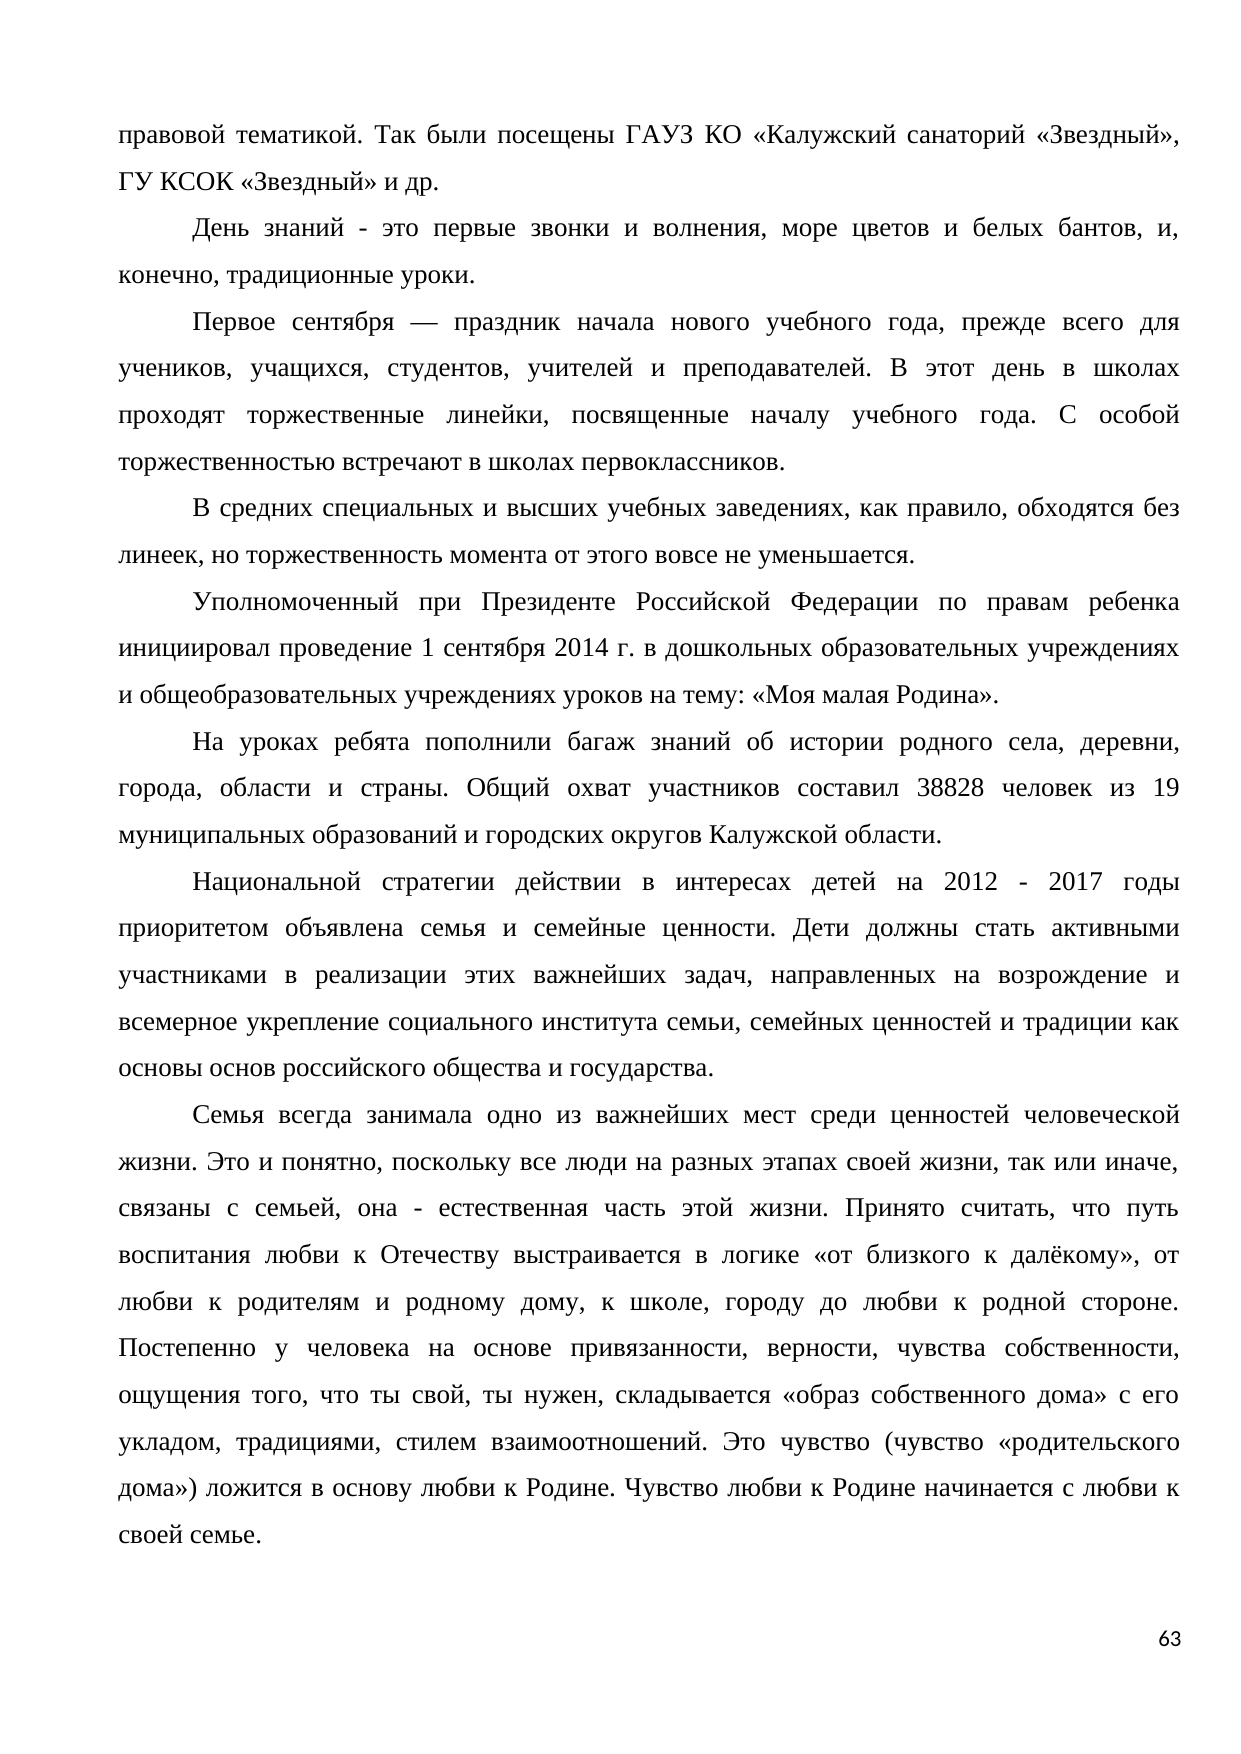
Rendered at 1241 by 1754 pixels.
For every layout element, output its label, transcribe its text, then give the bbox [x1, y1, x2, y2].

text День знаний - это первые звонки и волнения, море цветов и белых бантов, и, конечно, традиционные уроки. [118, 211, 1181, 289]
text Уполномоченный при Президенте Российской Федерации по правам ребенка инициировал проведение 1 сентября 2014 г. в дошкольных образовательных учреждениях и общеобразовательных учреждениях уроков на тему: «Моя малая Родина». [118, 585, 1181, 709]
text Национальной стратегии действии в интересах детей на 2012 - 2017 годы приоритетом объявлена семья и семейные ценности. Дети должны стать активными участниками в реализации этих важнейших задач, направленных на возрождение и всемерное укрепление социального института семьи, семейных ценностей и традиции как основы основ российского общества и государства. [118, 865, 1181, 1083]
text В средних специальных и высших учебных заведениях, как правило, обходятся без линеек, но торжественность момента от этого вовсе не уменьшается. [118, 491, 1181, 569]
text Первое сентября — праздник начала нового учебного года, прежде всего для учеников, учащихся, студентов, учителей и преподавателей. В этот день в школах проходят торжественные линейки, посвященные началу учебного года. С особой торжественностью встречают в школах первоклассников. [118, 305, 1181, 476]
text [118, 118, 1181, 196]
text На уроках ребята пополнили багаж знаний об истории родного села, деревни, города, области и страны. Общий охват участников составил 38828 человек из 19 муниципальных образований и городских округов Калужской области. [118, 725, 1181, 849]
text Семья всегда занимала одно из важнейших мест среди ценностей человеческой жизни. Это и понятно, поскольку все люди на разных этапах своей жизни, так или иначе, связаны с семьей, она - естественная часть этой жизни. Принято считать, что путь воспитания любви к Отечеству выстраивается в логике «от близкого к далёкому», от любви к родителям и родному дому, к школе, городу до любви к родной стороне. Постепенно у человека на основе привязанности, верности, чувства собственности, ощущения того, что ты свой, ты нужен, складывается «образ собственного дома» с его укладом, традициями, стилем взаимоотношений. Это чувство (чувство «родительского дома») ложится в основу любви к Родине. Чувство любви к Родине начинается с любви к своей семье. [118, 1098, 1181, 1549]
